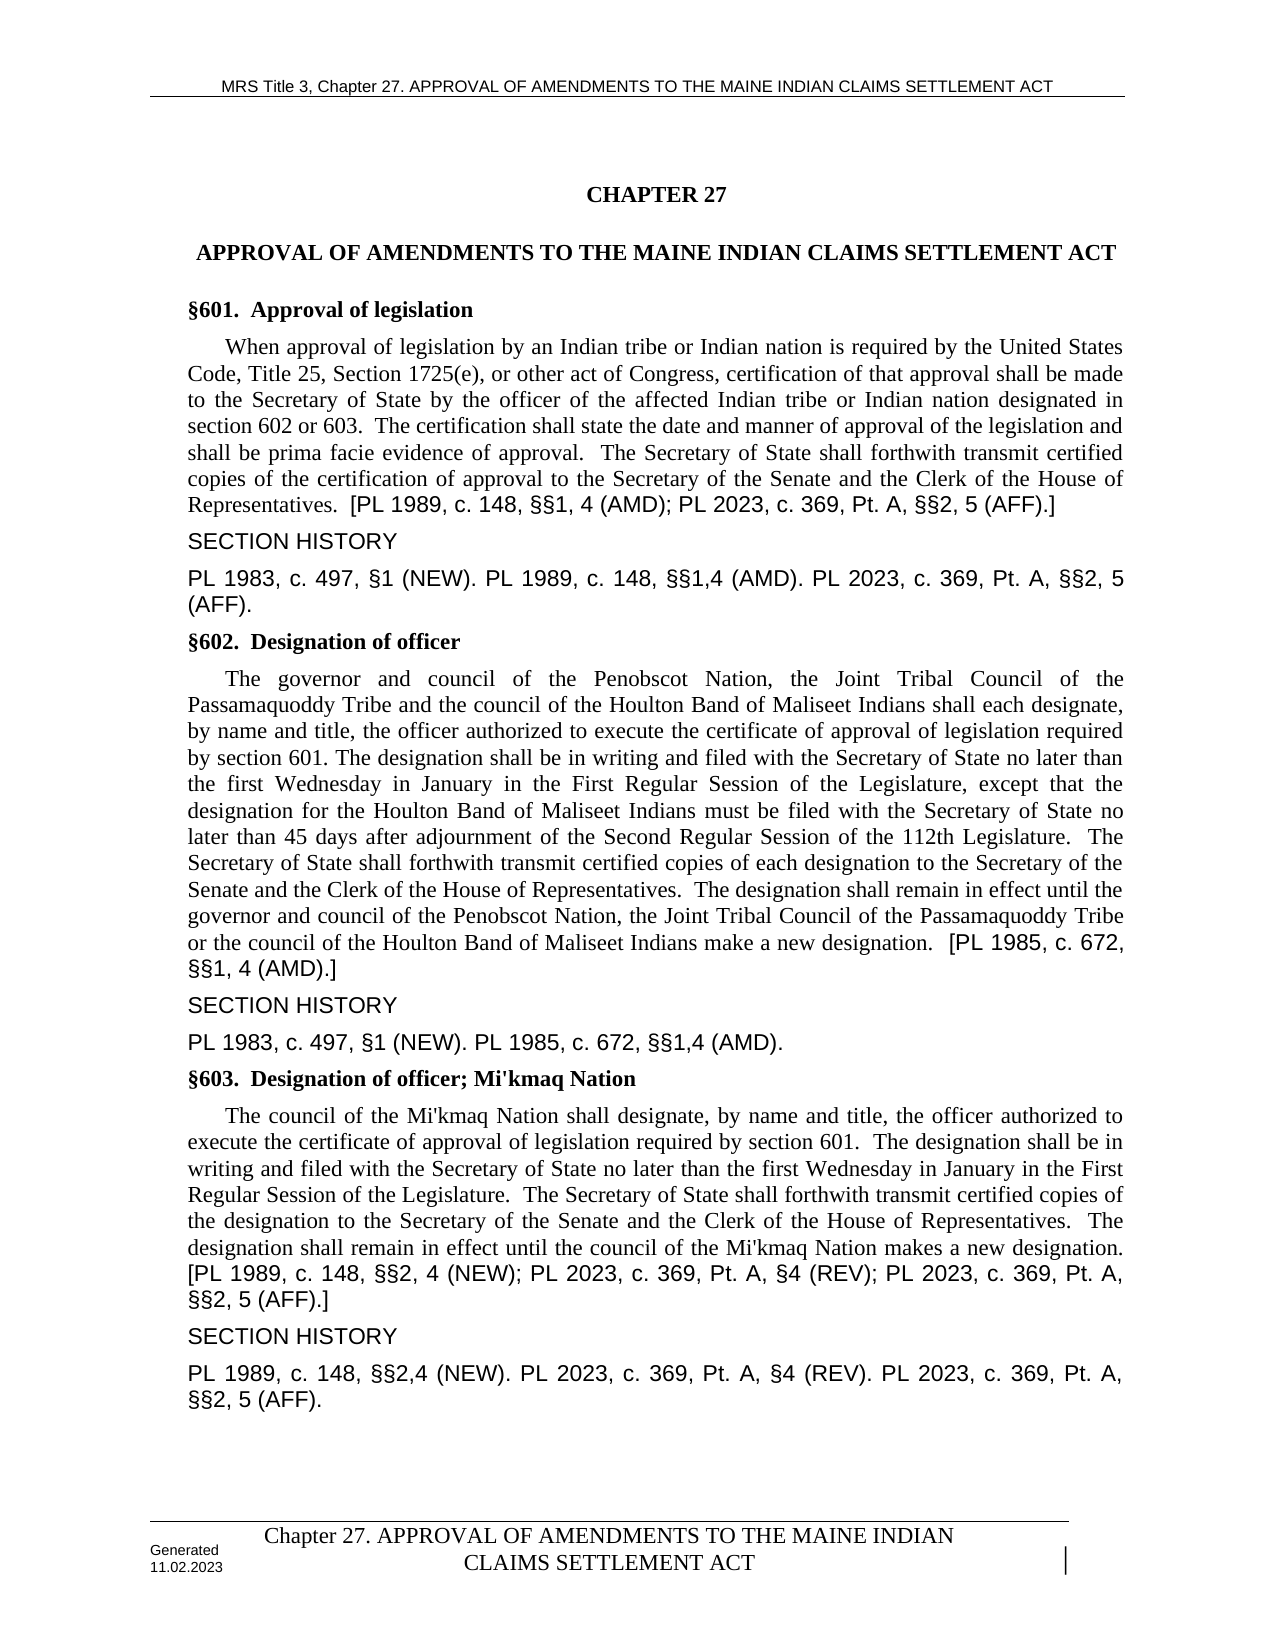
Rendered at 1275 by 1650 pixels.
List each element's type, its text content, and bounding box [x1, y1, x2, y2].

text The governor and council of the Penobscot Nation, the Joint Tribal Council of the Passamaquoddy Tribe and the council of the Houlton Band of Maliseet Indians shall each designate, by name and title, the officer authorized to execute the certificate of approval of legislation required by section 601. The designation shall be in writing and filed with the Secretary of State no later than the first Wednesday in January in the First Regular Session of the Legislature, except that the designation for the Houlton Band of Maliseet Indians must be filed with the Secretary of State no later than 45 days after adjournment of the Second Regular Session of the 112th Legislature. The Secretary of State shall forthwith transmit certified copies of each designation to the Secretary of the Senate and the Clerk of the House of Representatives. The designation shall remain in effect until the governor and council of the Penobscot Nation, the Joint Tribal Council of the Passamaquoddy Tribe or the council of the Houlton Band of Maliseet Indians make a new designation. [PL 1985, c. 672, §§1, 4 (AMD).] [187, 665, 1125, 981]
text PL 1983, c. 497, §1 (NEW). PL 1985, c. 672, §§1,4 (AMD). [187, 1028, 1125, 1055]
text PL 1989, c. 148, §§2,4 (NEW). PL 2023, c. 369, Pt. A, §4 (REV). PL 2023, c. 369, Pt. A, §§2, 5 (AFF). [187, 1360, 1125, 1413]
text §602. Designation of officer [187, 628, 1125, 654]
text The council of the Mi'kmaq Nation shall designate, by name and title, the officer authorized to execute the certificate of approval of legislation required by section 601. The designation shall be in writing and filed with the Secretary of State no later than the first Wednesday in January in the First Regular Session of the Legislature. The Secretary of State shall forthwith transmit certified copies of the designation to the Secretary of the Senate and the Clerk of the House of Representatives. The designation shall remain in effect until the council of the Mi'kmaq Nation makes a new designation. [PL 1989, c. 148, §§2, 4 (NEW); PL 2023, c. 369, Pt. A, §4 (REV); PL 2023, c. 369, Pt. A, §§2, 5 (AFF).] [187, 1102, 1125, 1313]
text PL 1983, c. 497, §1 (NEW). PL 1989, c. 148, §§1,4 (AMD). PL 2023, c. 369, Pt. A, §§2, 5 (AFF). [187, 565, 1125, 618]
text When approval of legislation by an Indian tribe or Indian nation is required by the United States Code, Title 25, Section 1725(e), or other act of Congress, certification of that approval shall be made to the Secretary of State by the officer of the affected Indian tribe or Indian nation designated in section 602 or 603. The certification shall state the date and manner of approval of the legislation and shall be prima facie evidence of approval. The Secretary of State shall forthwith transmit certified copies of the certification of approval to the Secretary of the Senate and the Clerk of the House of Representatives. [PL 1989, c. 148, §§1, 4 (AMD); PL 2023, c. 369, Pt. A, §§2, 5 (AFF).] [187, 333, 1125, 518]
text APPROVAL OF AMENDMENTS TO THE MAINE INDIAN CLAIMS SETTLEMENT ACT [187, 239, 1125, 265]
text SECTION HISTORY [187, 1323, 1125, 1349]
text SECTION HISTORY [187, 528, 1125, 554]
text §601. Approval of legislation [187, 296, 1125, 323]
text §603. Designation of officer; Mi'kmaq Nation [187, 1065, 1125, 1092]
text SECTION HISTORY [187, 992, 1125, 1018]
text CHAPTER 27 [187, 181, 1125, 208]
